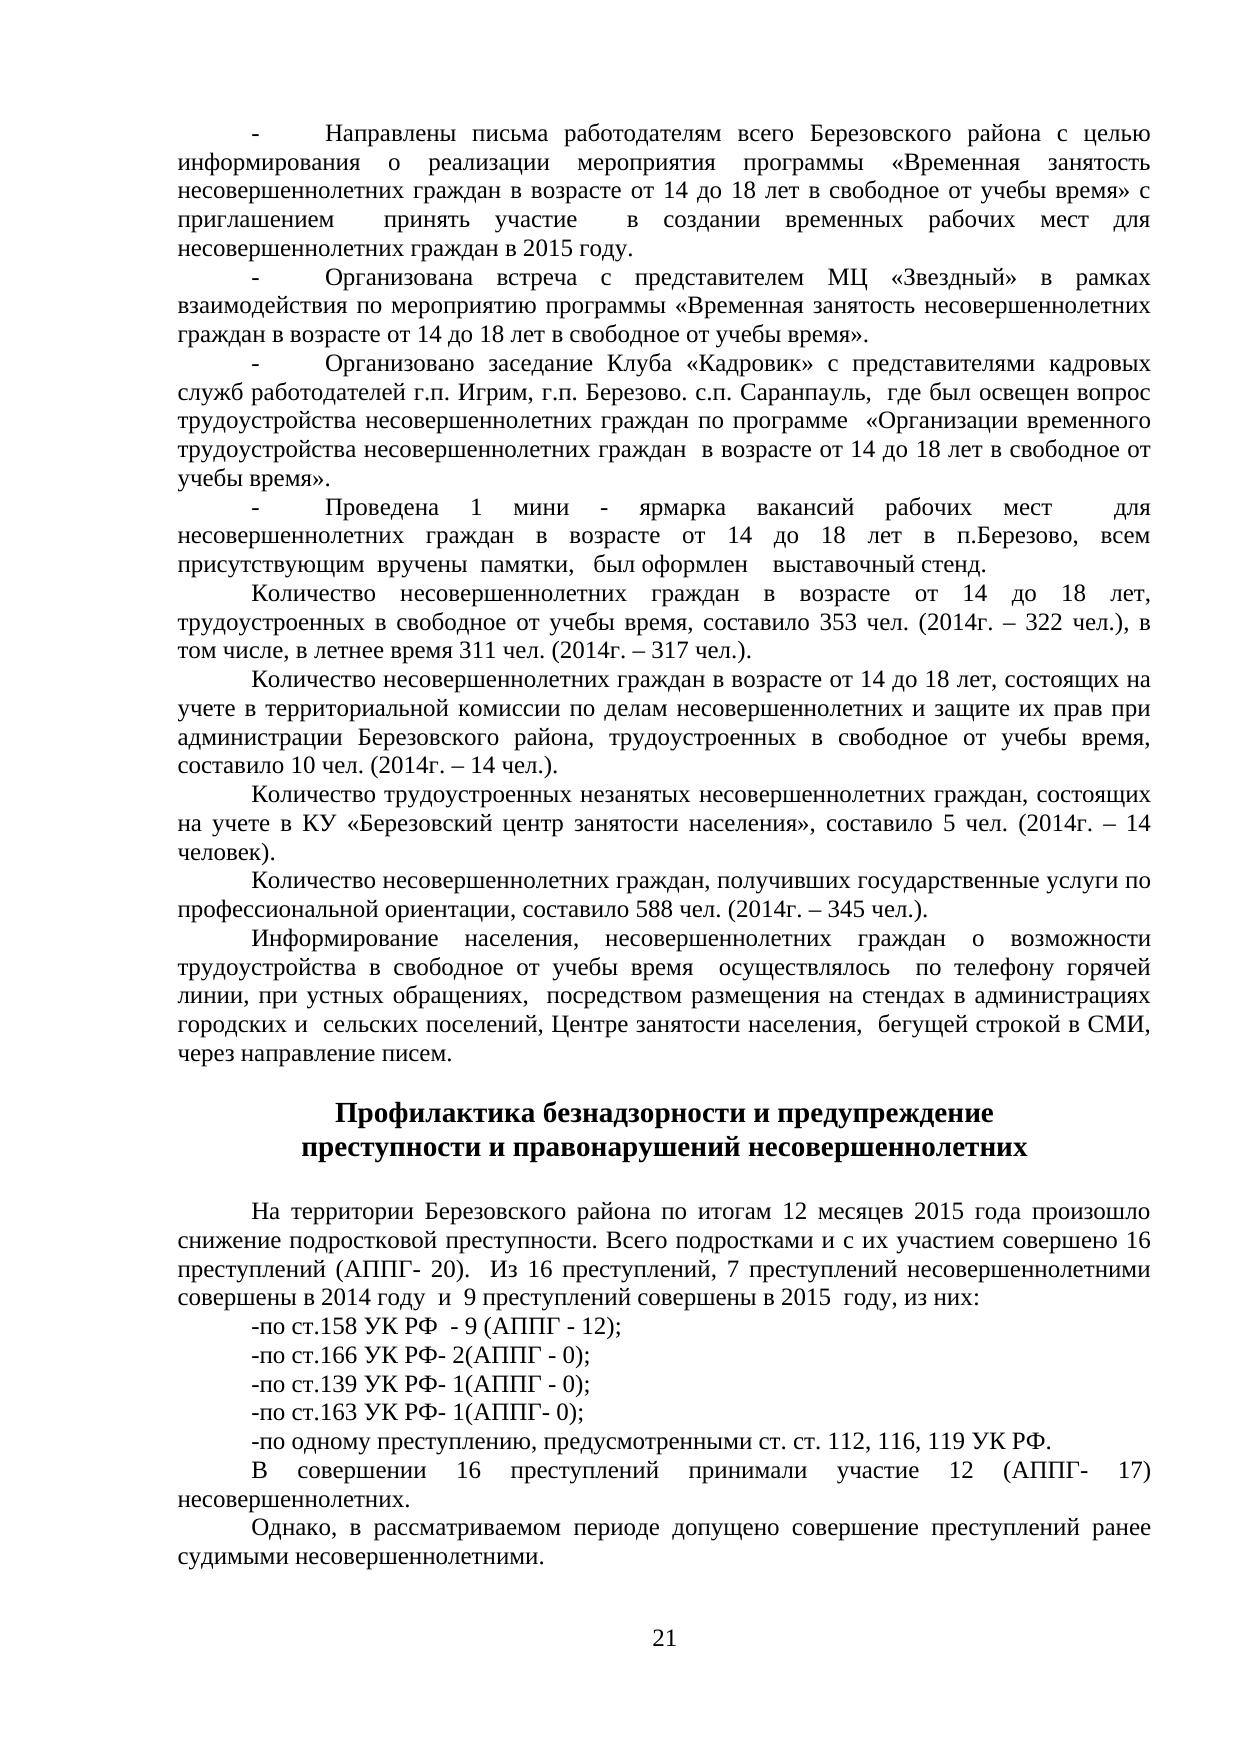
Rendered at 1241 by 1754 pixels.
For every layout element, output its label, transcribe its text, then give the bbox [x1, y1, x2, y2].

text - Организовано заседание Клуба «Кадровик» с представителями кадровых служб работодателей г.п. Игрим, г.п. Березово. с.п. Саранпауль, где был освещен вопрос трудоустройства несовершеннолетних граждан по программе «Организации временного трудоустройства несовершеннолетних граждан в возрасте от 14 до 18 лет в свободное от учебы время». [177, 348, 1152, 492]
text -по ст.158 УК РФ - 9 (АППГ - 12); [177, 1311, 1152, 1340]
text -по ст.166 УК РФ- 2(АППГ - 0); [177, 1340, 1152, 1369]
text В совершении 16 преступлений принимали участие 12 (АППГ- 17) несовершеннолетних. [177, 1455, 1152, 1512]
text Информирование населения, несовершеннолетних граждан о возможности трудоустройства в свободное от учебы время осуществлялось по телефону горячей линии, при устных обращениях, посредством размещения на стендах в администрациях городских и сельских поселений, Центре занятости населения, бегущей строкой в СМИ, через направление писем. [177, 923, 1152, 1067]
list Количество несовершеннолетних граждан в возрасте от 14 до 18 лет, состоящих на учете в территориальной комиссии по делам несовершеннолетних и защите их прав при администрации Березовского района, трудоустроенных в свободное от учебы время, составило 10 чел. (2014г. – 14 чел.). [177, 664, 1152, 779]
text -по одному преступлению, предусмотренными ст. ст. 112, 116, 119 УК РФ. [177, 1426, 1152, 1455]
list Количество несовершеннолетних граждан в возрасте от 14 до 18 лет, трудоустроенных в свободное от учебы время, составило 353 чел. (2014г. – 322 чел.), в том числе, в летнее время 311 чел. (2014г. – 317 чел.). [177, 578, 1152, 664]
text - Проведена 1 мини - ярмарка вакансий рабочих мест для несовершеннолетних граждан в возрасте от 14 до 18 лет в п.Березово, всем присутствующим вручены памятки, был оформлен выставочный стенд. [177, 492, 1152, 578]
list Количество несовершеннолетних граждан, получивших государственные услуги по профессиональной ориентации, составило 588 чел. (2014г. – 345 чел.). [177, 866, 1152, 923]
text - Направлены письма работодателям всего Березовского района с целью информирования о реализации мероприятия программы «Временная занятость несовершеннолетних граждан в возрасте от 14 до 18 лет в свободное от учебы время» с приглашением принять участие в создании временных рабочих мест для несовершеннолетних граждан в 2015 году. [177, 118, 1152, 262]
list Количество трудоустроенных незанятых несовершеннолетних граждан, состоящих на учете в КУ «Березовский центр занятости населения», составило 5 чел. (2014г. – 14 человек). [177, 779, 1152, 866]
text На территории Березовского района по итогам 12 месяцев 2015 года произошло снижение подростковой преступности. Всего подростками и с их участием совершено 16 преступлений (АППГ- 20). Из 16 преступлений, 7 преступлений несовершеннолетними совершены в 2014 году и 9 преступлений совершены в 2015 году, из них: [177, 1196, 1152, 1311]
text Профилактика безнадзорности и предупреждение [177, 1096, 1152, 1129]
text - Организована встреча с представителем МЦ «Звездный» в рамках взаимодействия по мероприятию программы «Временная занятость несовершеннолетних граждан в возрасте от 14 до 18 лет в свободное от учебы время». [177, 262, 1152, 348]
text Однако, в рассматриваемом периоде допущено совершение преступлений ранее судимыми несовершеннолетними. [177, 1512, 1152, 1570]
text -по ст.163 УК РФ- 1(АППГ- 0); [177, 1397, 1152, 1426]
text преступности и правонарушений несовершеннолетних [177, 1129, 1152, 1163]
text -по ст.139 УК РФ- 1(АППГ - 0); [177, 1369, 1152, 1397]
